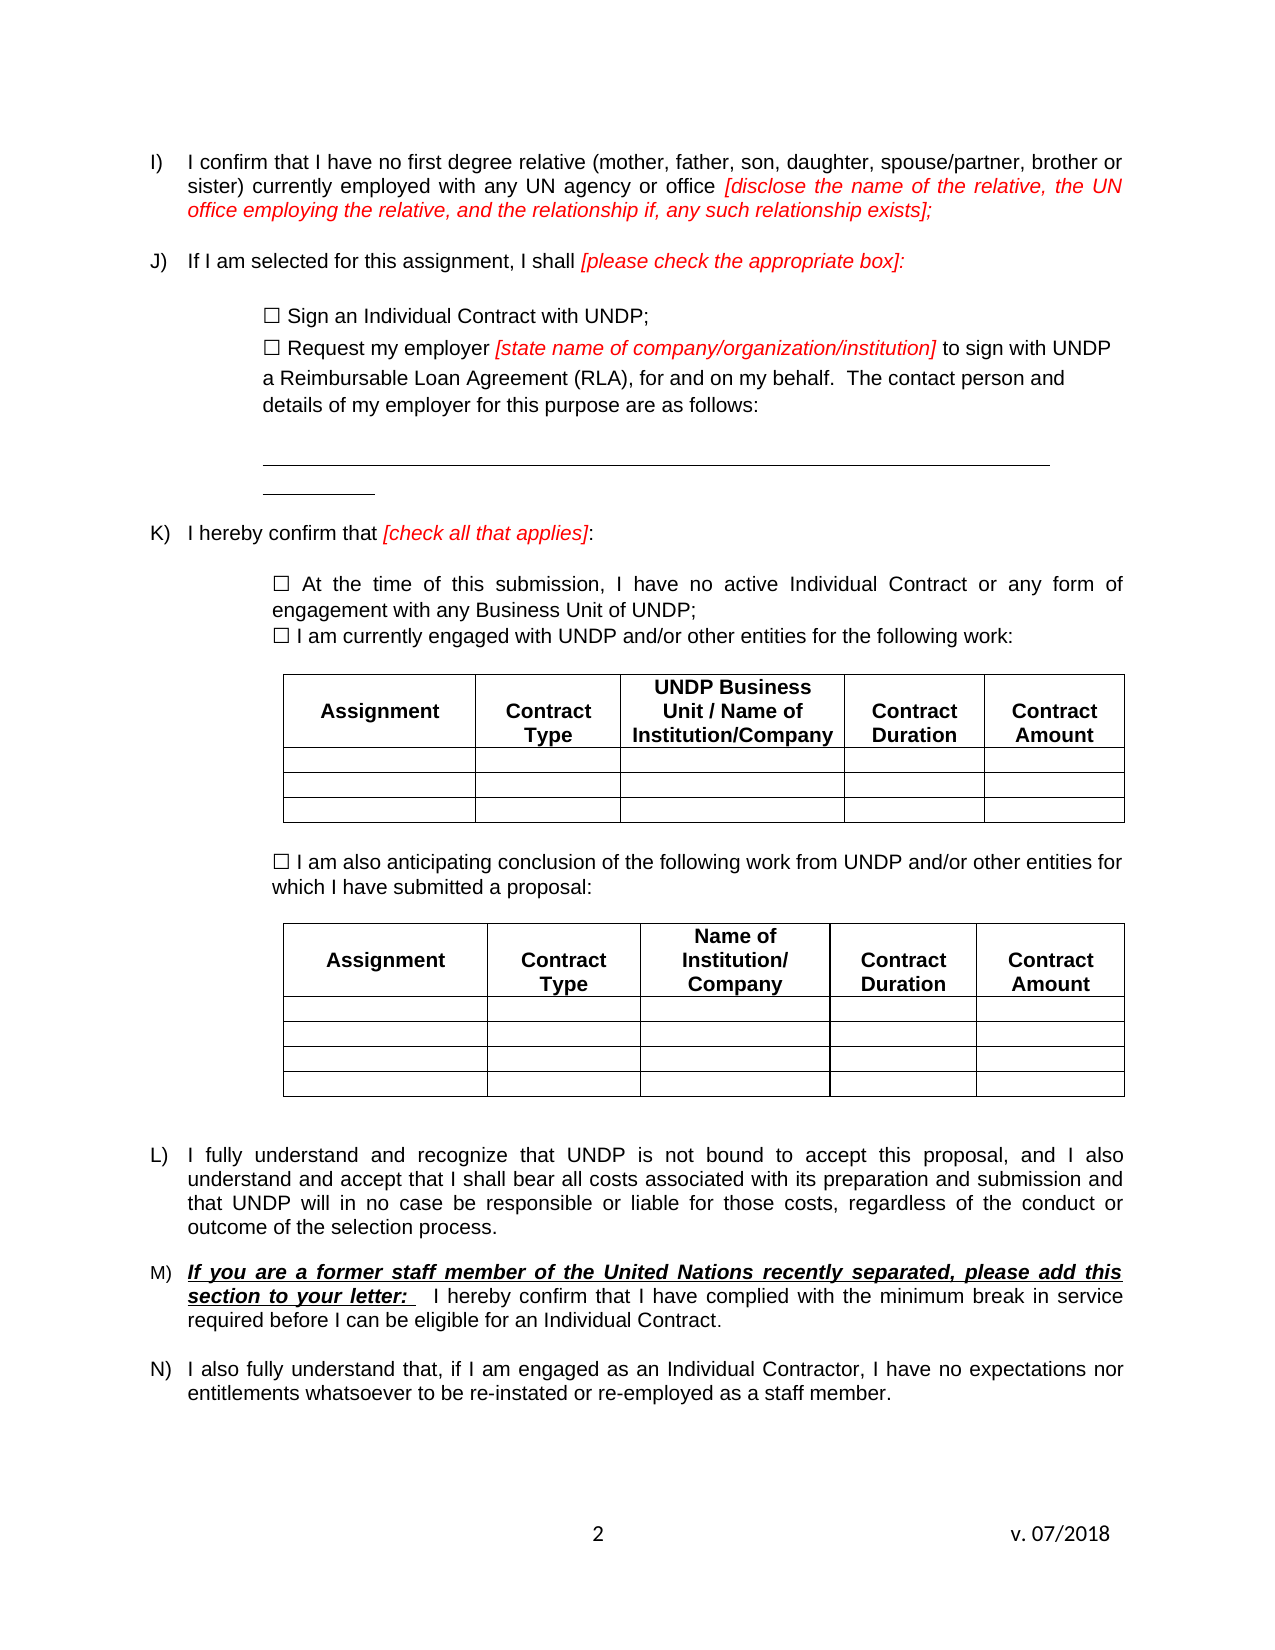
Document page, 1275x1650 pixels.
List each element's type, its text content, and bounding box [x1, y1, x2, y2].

table_cell [476, 798, 620, 822]
list I also fully understand that, if I am engaged as an Individual Contractor, I have no expectations nor entitlements whatsoever to be re-instated or re-employed as a staff member. [150, 1357, 1125, 1404]
table_cell [845, 773, 984, 797]
list I hereby confirm that [check all that applies]: [150, 521, 1125, 545]
list I fully understand and recognize that UNDP is not bound to accept this proposal, and I also understand and accept that I shall bear all costs associated with its preparation and submission and that UNDP will in no case be responsible or liable for those costs, regardless of the conduct or outcome of the selection process. [150, 1143, 1125, 1238]
table_cell [488, 997, 640, 1021]
list Request my employer [state name of company/organization/institution] to sign with UNDP a Reimbursable Loan Agreement (RLA), for and on my behalf. The contact person and details of my employer for this purpose are as follows: [262, 333, 1125, 417]
table_cell [977, 997, 1124, 1021]
table_cell [284, 748, 475, 772]
table_header Assignment [284, 675, 475, 747]
table_cell [831, 997, 976, 1021]
table_cell [831, 1072, 976, 1096]
table_cell [985, 773, 1124, 797]
table_header Contract Amount [977, 924, 1124, 996]
list Sign an Individual Contract with UNDP; [262, 301, 1125, 329]
table_cell [845, 798, 984, 822]
table_cell [284, 1047, 487, 1071]
list If you are a former staff member of the United Nations recently separated, please add this section to your letter: I hereby confirm that I have complied with the minimum break in service required before I can be eligible for an Individual Contract. [150, 1260, 1125, 1332]
table_cell [845, 748, 984, 772]
table_cell [284, 773, 475, 797]
table_header Contract Duration [845, 675, 984, 747]
table_cell [641, 1072, 829, 1096]
list I am currently engaged with UNDP and/or other entities for the following work: [272, 621, 1125, 650]
table_cell [488, 1047, 640, 1071]
table_cell [831, 1022, 976, 1046]
table_cell [621, 773, 844, 797]
table_cell [977, 1022, 1124, 1046]
table_header Contract Type [476, 675, 620, 747]
table_cell [621, 748, 844, 772]
table_cell [641, 997, 829, 1021]
table_cell [488, 1022, 640, 1046]
list I confirm that I have no first degree relative (mother, father, son, daughter, spouse/partner, brother or sister) currently employed with any UN agency or office [disclose the name of the relative, the UN office employing the relative, and the relationship if, any such relationship exists]; [150, 150, 1125, 222]
list If I am selected for this assignment, I shall [please check the appropriate box]: [150, 249, 1125, 273]
table_header Contract Type [488, 924, 640, 996]
table_cell [284, 997, 487, 1021]
table_cell [476, 773, 620, 797]
table_cell [641, 1022, 829, 1046]
table_cell [284, 1022, 487, 1046]
table_cell [488, 1072, 640, 1096]
table_cell [977, 1072, 1124, 1096]
list At the time of this submission, I have no active Individual Contract or any form of engagement with any Business Unit of UNDP; [272, 569, 1125, 621]
table_cell [476, 748, 620, 772]
table_cell [977, 1047, 1124, 1071]
table_cell [621, 798, 844, 822]
table_cell [641, 1047, 829, 1071]
table_header Contract Amount [985, 675, 1124, 747]
table_header UNDP Business Unit / Name of Institution/Company [621, 675, 844, 747]
list I am also anticipating conclusion of the following work from UNDP and/or other entities for which I have submitted a proposal: [272, 847, 1125, 899]
table_cell [985, 748, 1124, 772]
table_header Assignment [284, 924, 487, 996]
table_cell [831, 1047, 976, 1071]
table_header Name of Institution/ Company [641, 924, 829, 996]
table_cell [284, 1072, 487, 1096]
table_cell [284, 798, 475, 822]
table_header Contract Duration [831, 924, 976, 996]
table_cell [985, 798, 1124, 822]
